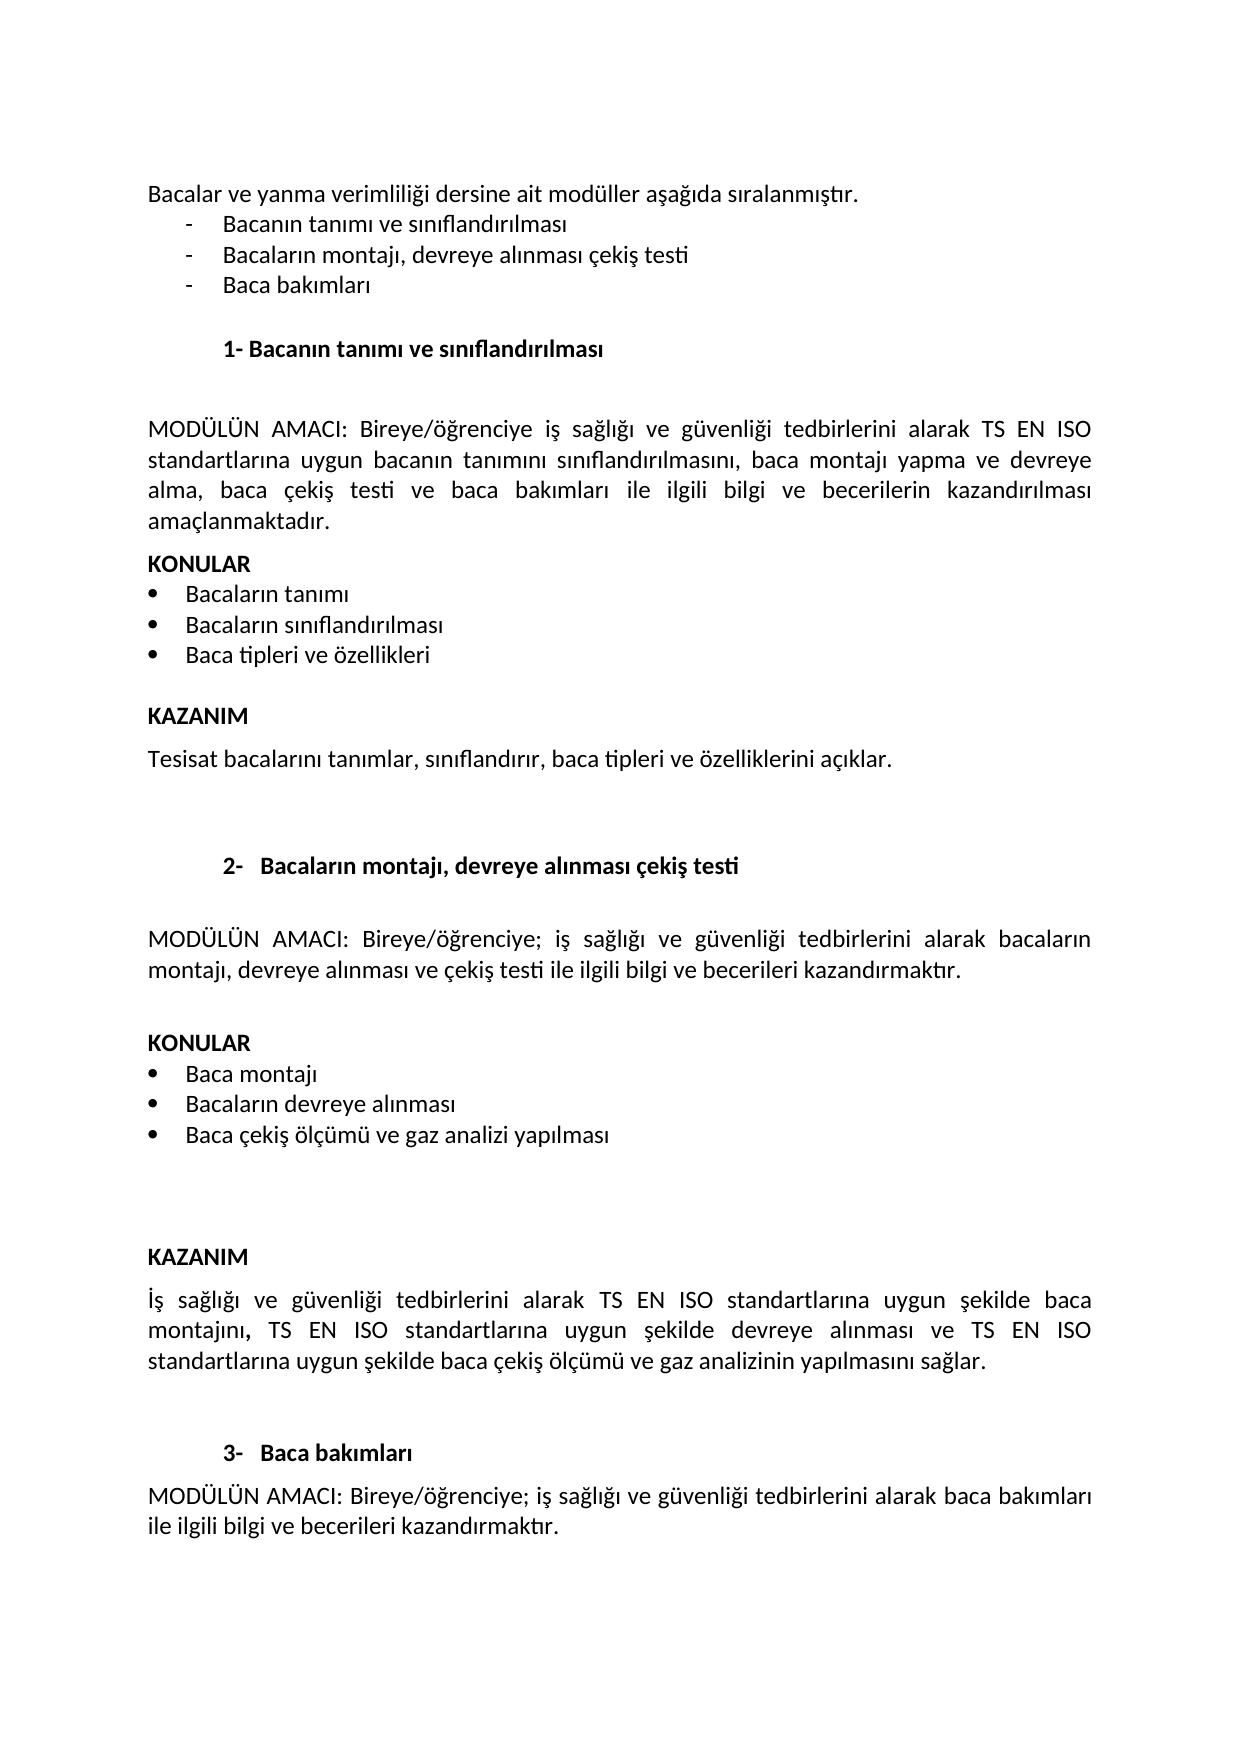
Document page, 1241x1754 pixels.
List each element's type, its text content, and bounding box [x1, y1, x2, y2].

list Baca montajı [148, 1058, 1093, 1088]
text MODÜLÜN AMACI: Bireye/öğrenciye; iş sağlığı ve güvenliği tedbirlerini alarak bacaların montajı, devreye alınması ve çekiş testi ile ilgili bilgi ve becerileri kazandırmaktır. [148, 923, 1093, 984]
list Baca bakımları [185, 270, 1093, 300]
text İş sağlığı ve güvenliği tedbirlerini alarak TS EN ISO standartlarına uygun şekilde baca montajını, TS EN ISO standartlarına uygun şekilde devreye alınması ve TS EN ISO standartlarına uygun şekilde baca çekiş ölçümü ve gaz analizinin yapılmasını sağlar. [148, 1284, 1093, 1376]
text MODÜLÜN AMACI: Bireye/öğrenciye; iş sağlığı ve güvenliği tedbirlerini alarak baca bakımları ile ilgili bilgi ve becerileri kazandırmaktır. [148, 1480, 1093, 1541]
text MODÜLÜN AMACI: Bireye/öğrenciye iş sağlığı ve güvenliği tedbirlerini alarak TS EN ISO standartlarına uygun bacanın tanımını sınıflandırılmasını, baca montajı yapma ve devreye alma, baca çekiş testi ve baca bakımları ile ilgili bilgi ve becerilerin kazandırılması amaçlanmaktadır. [148, 413, 1093, 535]
text KONULAR [148, 1027, 1093, 1058]
list Baca bakımları [223, 1437, 1093, 1467]
text Tesisat bacalarını tanımlar, sınıflandırır, baca tipleri ve özelliklerini açıklar. [148, 743, 1093, 774]
list Baca çekiş ölçümü ve gaz analizi yapılması [148, 1119, 1093, 1149]
list Bacaların tanımı [148, 578, 1093, 609]
text KAZANIM [148, 1241, 1093, 1272]
list Bacaların montajı, devreye alınması çekiş testi [223, 850, 1093, 880]
text Bacalar ve yanma verimliliği dersine ait modüller aşağıda sıralanmıştır. [148, 178, 1093, 209]
list Bacaların devreye alınması [148, 1088, 1093, 1119]
list 1- Bacanın tanımı ve sınıflandırılması [223, 333, 1093, 364]
text KAZANIM [148, 700, 1093, 731]
list Bacaların montajı, devreye alınması çekiş testi [185, 239, 1093, 270]
list Bacanın tanımı ve sınıflandırılması [185, 209, 1093, 239]
list Bacaların sınıflandırılması [148, 609, 1093, 639]
text KONULAR [148, 548, 1093, 578]
list Baca tipleri ve özellikleri [148, 639, 1093, 670]
